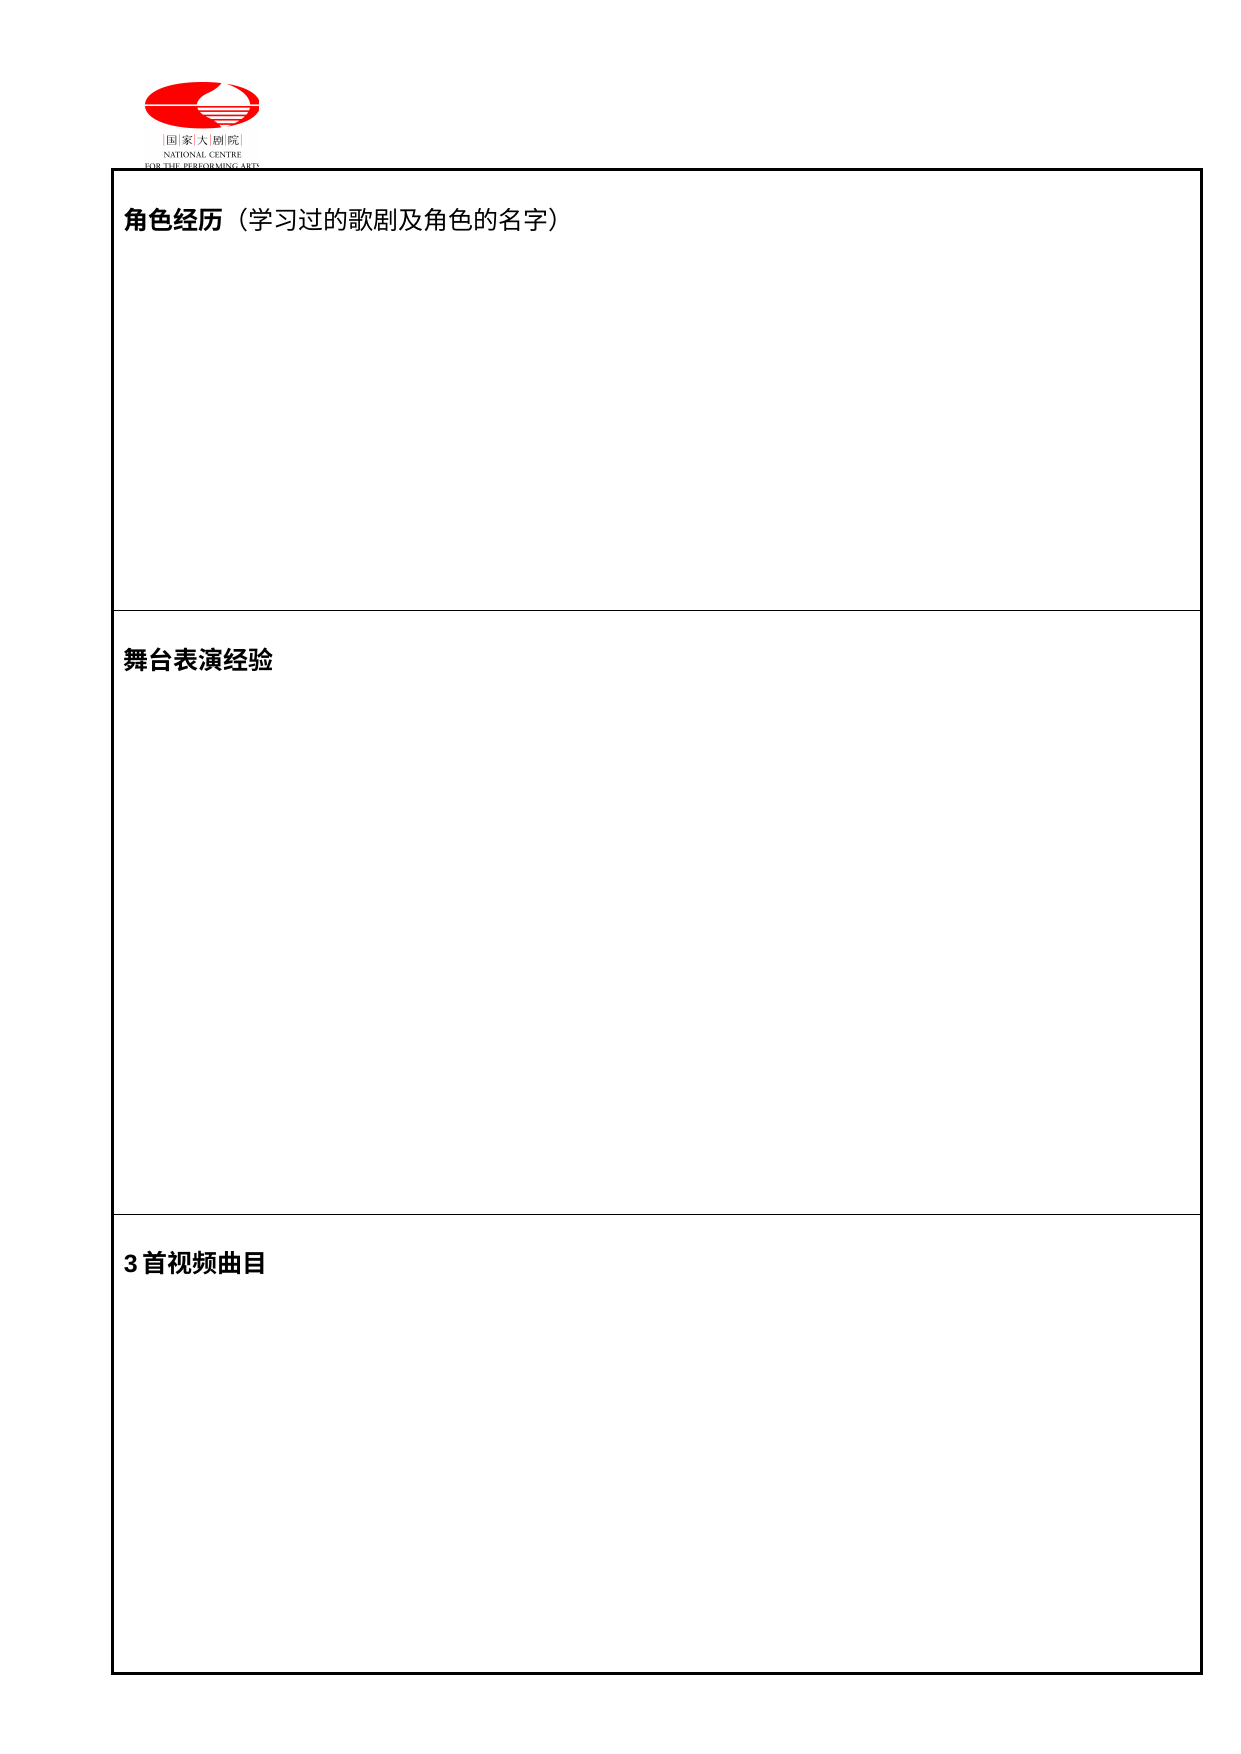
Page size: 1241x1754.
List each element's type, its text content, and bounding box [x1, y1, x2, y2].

table_cell 3首视频曲目 [114, 1215, 1200, 1672]
table_cell 舞台表演经验 [114, 611, 1200, 1214]
picture [145, 82, 259, 168]
table_cell 角色经历（学习过的歌剧及角色的名字） [114, 171, 1200, 610]
